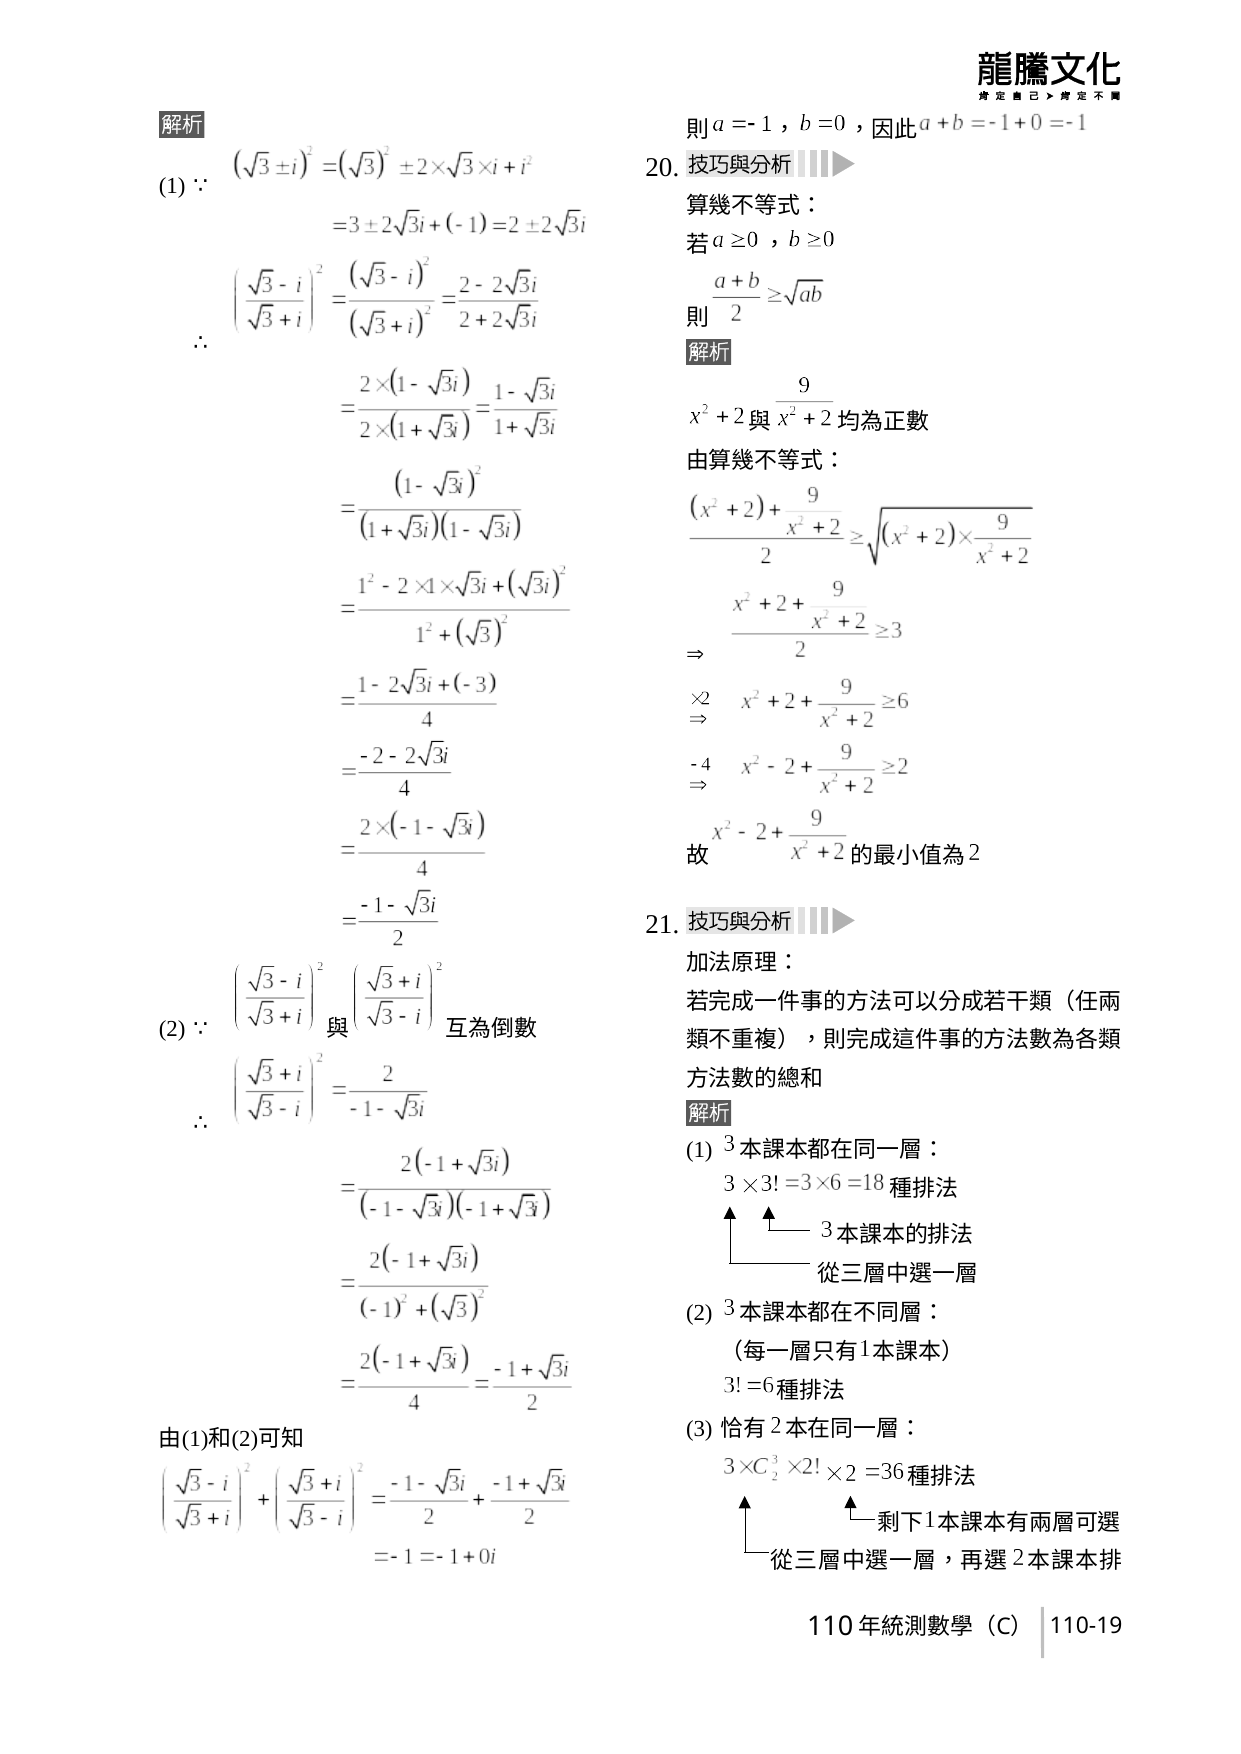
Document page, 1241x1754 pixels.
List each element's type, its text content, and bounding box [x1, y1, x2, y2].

text 種排法 [686, 1169, 1122, 1203]
text 從三層中選一層，再選本課本排入 [686, 1542, 1122, 1576]
text 剩下本課本有兩層可選 [686, 1503, 1122, 1537]
text 21. [645, 906, 1122, 939]
text ∴ [159, 1049, 595, 1137]
text ∴ [159, 250, 595, 357]
text 種排法 [686, 1371, 1122, 1405]
text 加法原理： [686, 944, 1122, 977]
text （每一層只有本課本） [686, 1333, 1122, 1366]
text 若， [686, 226, 1122, 259]
text (2) 本課本都在不同層： [686, 1294, 1122, 1327]
text (3) 恰有本在同一層： [686, 1410, 1122, 1443]
text 故的最小值為 [686, 803, 1122, 870]
text 本課本的排法 [686, 1215, 1122, 1249]
text (2) ∵ 與互為倒數 [159, 956, 595, 1044]
text (1) ∵ [159, 142, 595, 200]
text 算幾不等式： [686, 187, 1122, 221]
text 與均為正數 [686, 369, 1122, 436]
text 種排法 [686, 1449, 1122, 1491]
text 則 [686, 265, 1122, 332]
text 由(1)和(2)可知 [159, 1420, 595, 1453]
text 由算幾不等式： [686, 441, 1122, 475]
text 則，，因此 [686, 110, 1122, 144]
text 從三層中選一層 [686, 1255, 1122, 1288]
text 20. [645, 149, 1122, 182]
text (1) 本課本都在同一層： [686, 1130, 1122, 1164]
text 若完成一件事的方法可以分成若干類（任兩類不重複），則完成這件事的方法數為各類方法數的總和 [686, 983, 1122, 1093]
